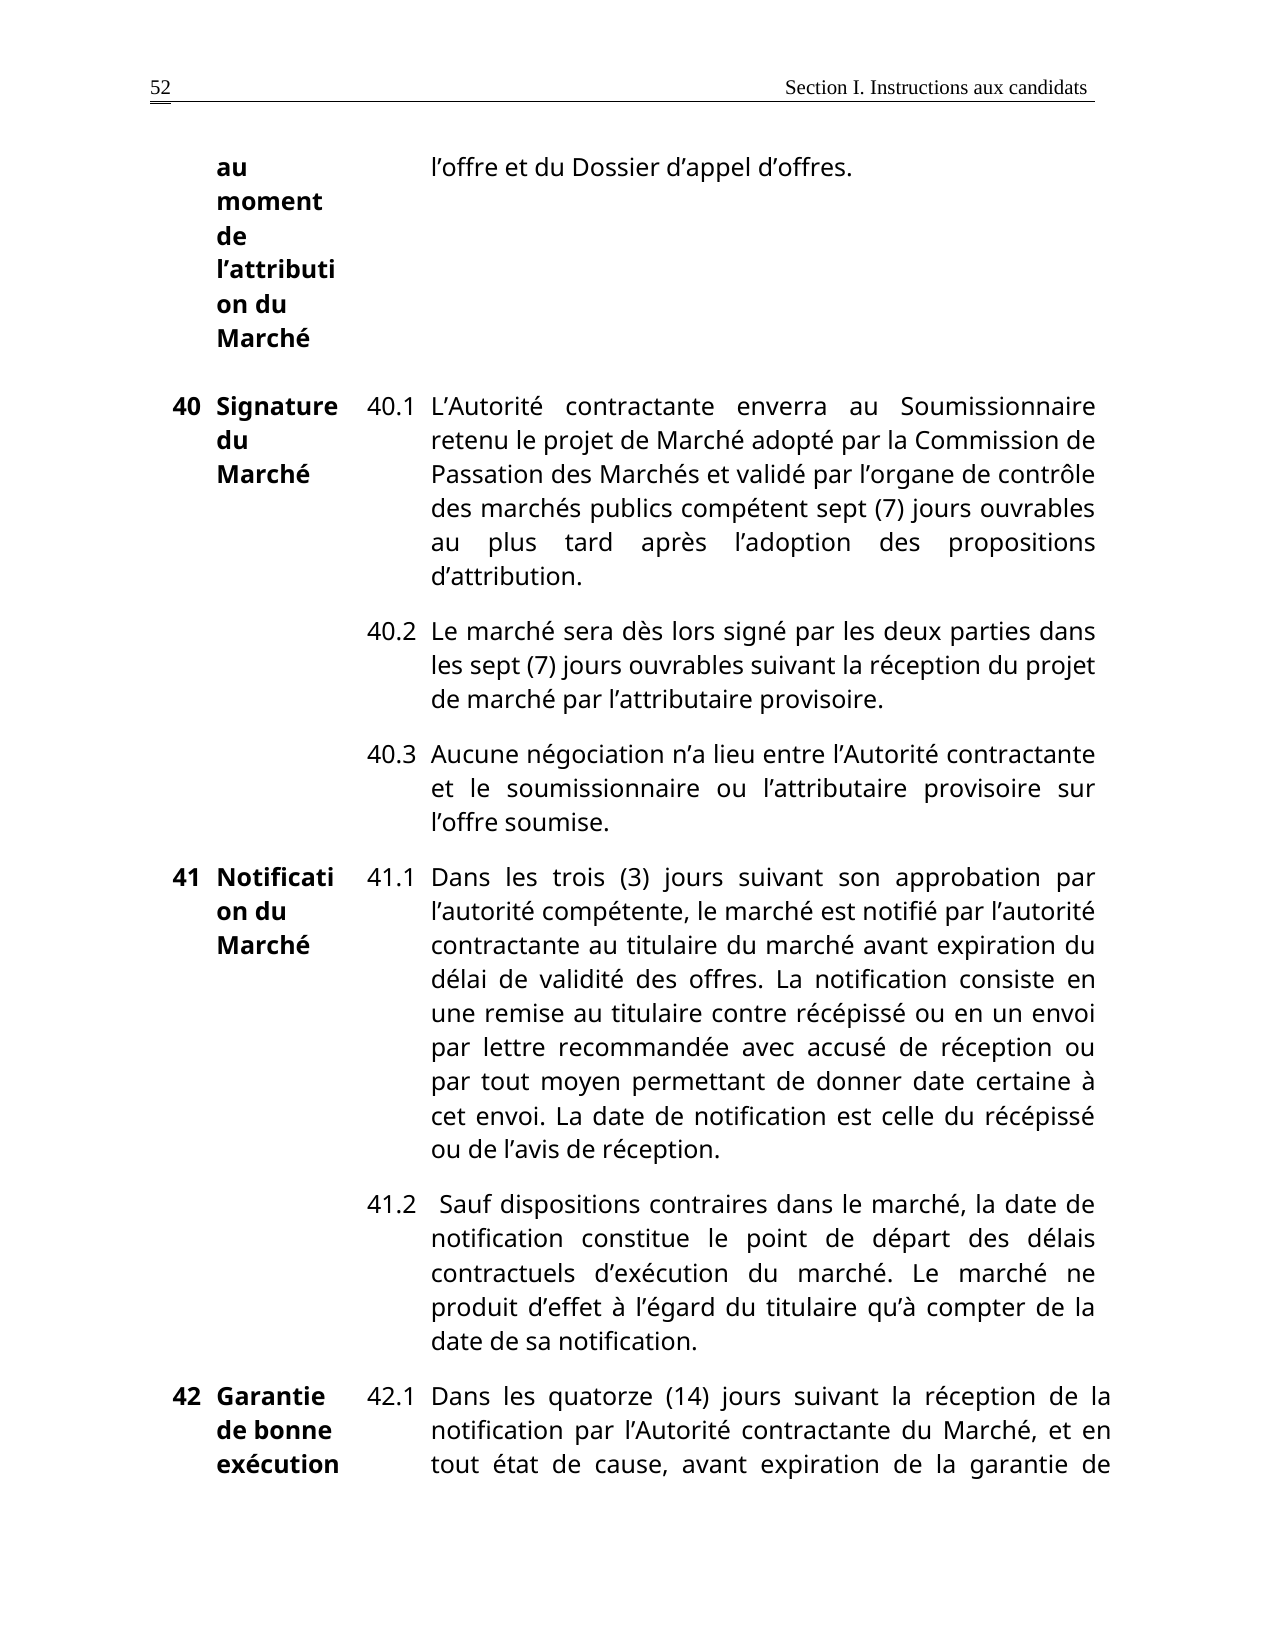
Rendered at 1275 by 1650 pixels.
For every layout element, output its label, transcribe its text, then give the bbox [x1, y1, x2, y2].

table_cell Dans les trois (3) jours suivant son approbation par l’autorité compétente, le marché est notifié par l’autorité contractante au titulaire du marché avant expiration du délai de validité des offres. La notification consiste en une remise au titulaire contre récépissé ou en un envoi par lettre recommandée avec accusé de réception ou par tout moyen permettant de donner date certaine à cet envoi. La date de notification est celle du récépissé ou de l’avis de réception. Sauf dispositions contraires dans le marché, la date de notification constitue le point de départ des délais contractuels d’exécution du marché. Le marché ne produit d’effet à l’égard du titulaire qu’à compter de la date de sa notification. [356, 860, 1108, 1378]
table_cell Garantie de bonne exécution [161, 1378, 356, 1480]
table_cell Notification du Marché [161, 860, 356, 1378]
table_cell L’Autorité contractante enverra au Soumissionnaire retenu le projet de Marché adopté par la Commission de Passation des Marchés et validé par l’organe de contrôle des marchés publics compétent sept (7) jours ouvrables au plus tard après l’adoption des propositions d’attribution. Le marché sera dès lors signé par les deux parties dans les sept (7) jours ouvrables suivant la réception du projet de marché par l’attributaire provisoire. Aucune négociation n’a lieu entre l’Autorité contractante et le soumissionnaire ou l’attributaire provisoire sur l’offre soumise. [356, 389, 1108, 860]
table_cell Signature du Marché [161, 389, 356, 860]
table_cell Droit de l’Autorité contractante de modifier les quantités au moment de l’attribution du Marché [161, 150, 356, 388]
